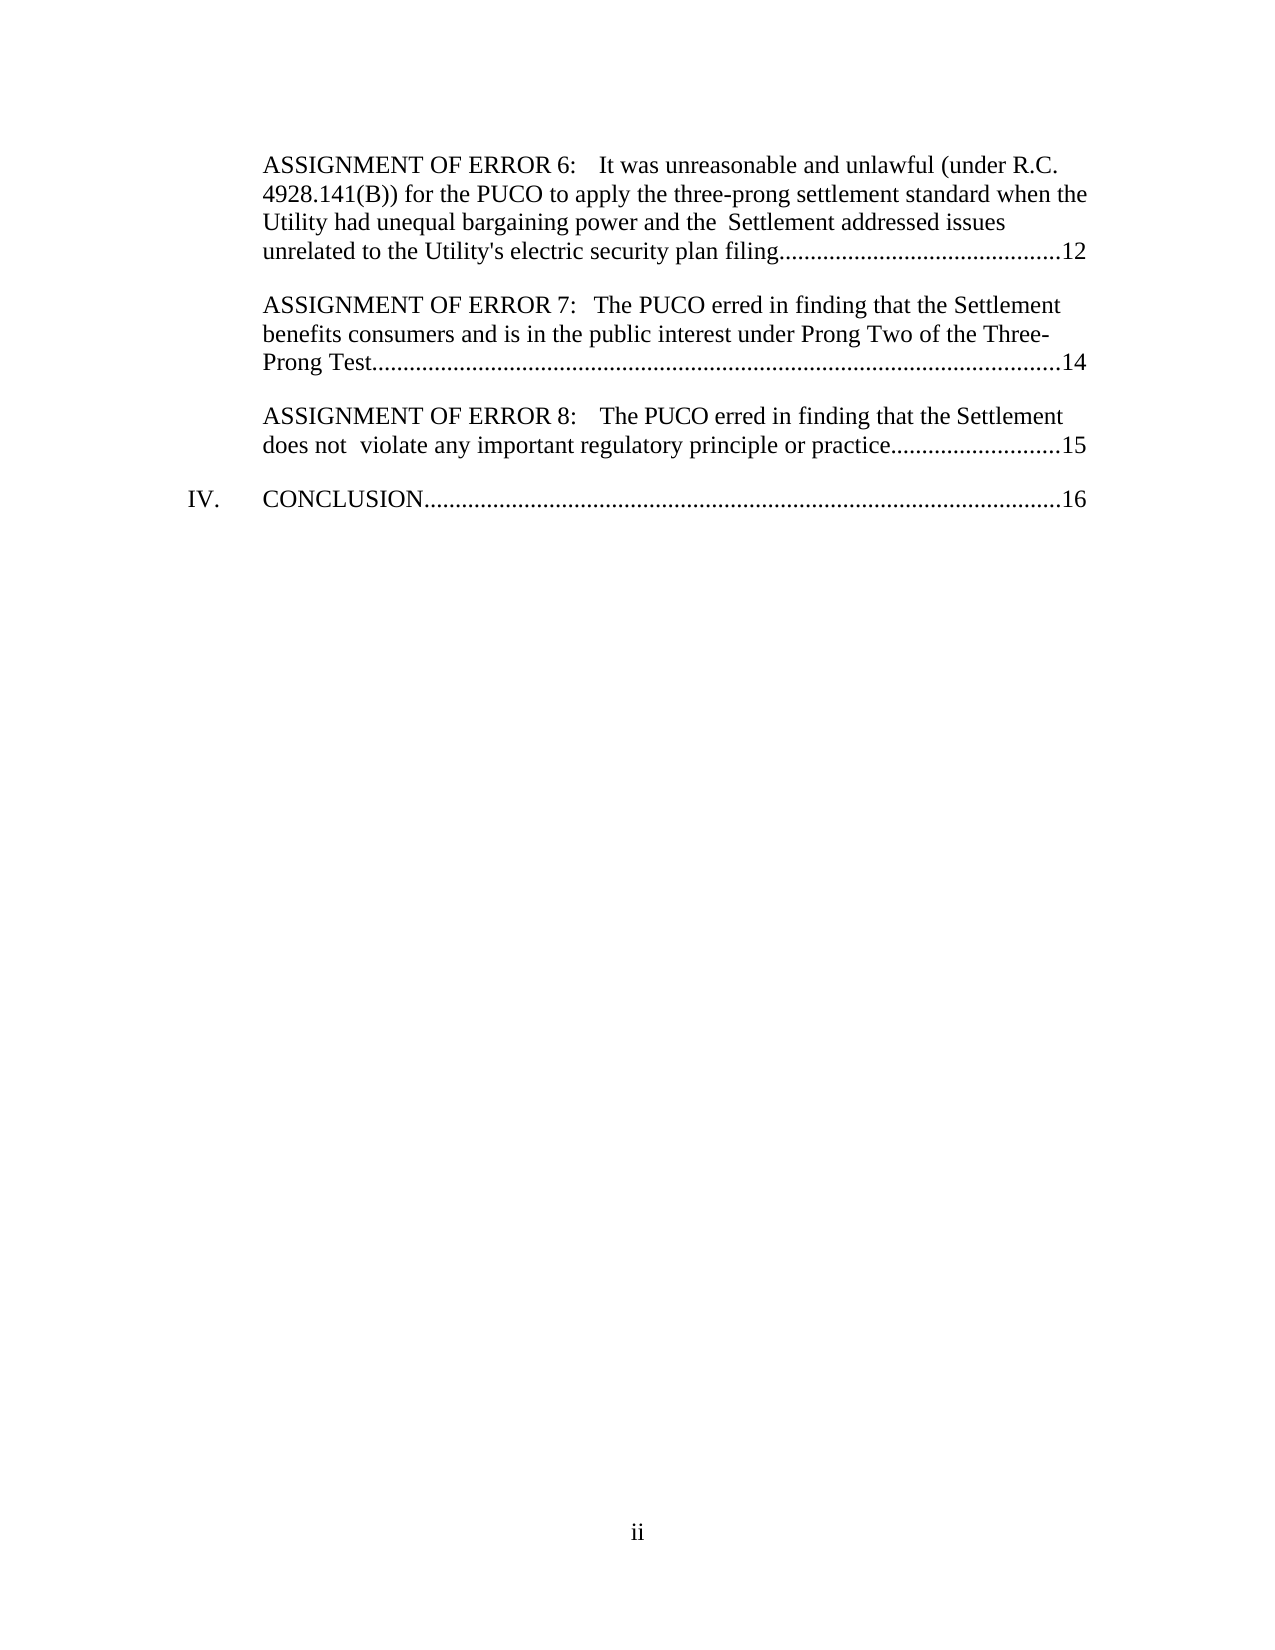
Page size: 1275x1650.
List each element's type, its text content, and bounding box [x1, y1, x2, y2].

text IV. CONCLUSION 16 [187, 484, 1087, 512]
text ASSIGNMENT OF ERROR 6: It was unreasonable and unlawful (under R.C. 4928.141(B)) for the PUCO to apply the three-prong settlement standard when the Utility had unequal bargaining power and the Settlement addressed issues unrelated to the Utility's electric security plan filing. 12 [262, 150, 1087, 265]
text ASSIGNMENT OF ERROR 7: The PUCO erred in finding that the Settlement benefits consumers and is in the public interest under Prong Two of the Three-Prong Test. 14 [262, 290, 1087, 376]
text ASSIGNMENT OF ERROR 8: The PUCO erred in finding that the Settlement does not violate any important regulatory principle or practice. 15 [262, 401, 1087, 459]
